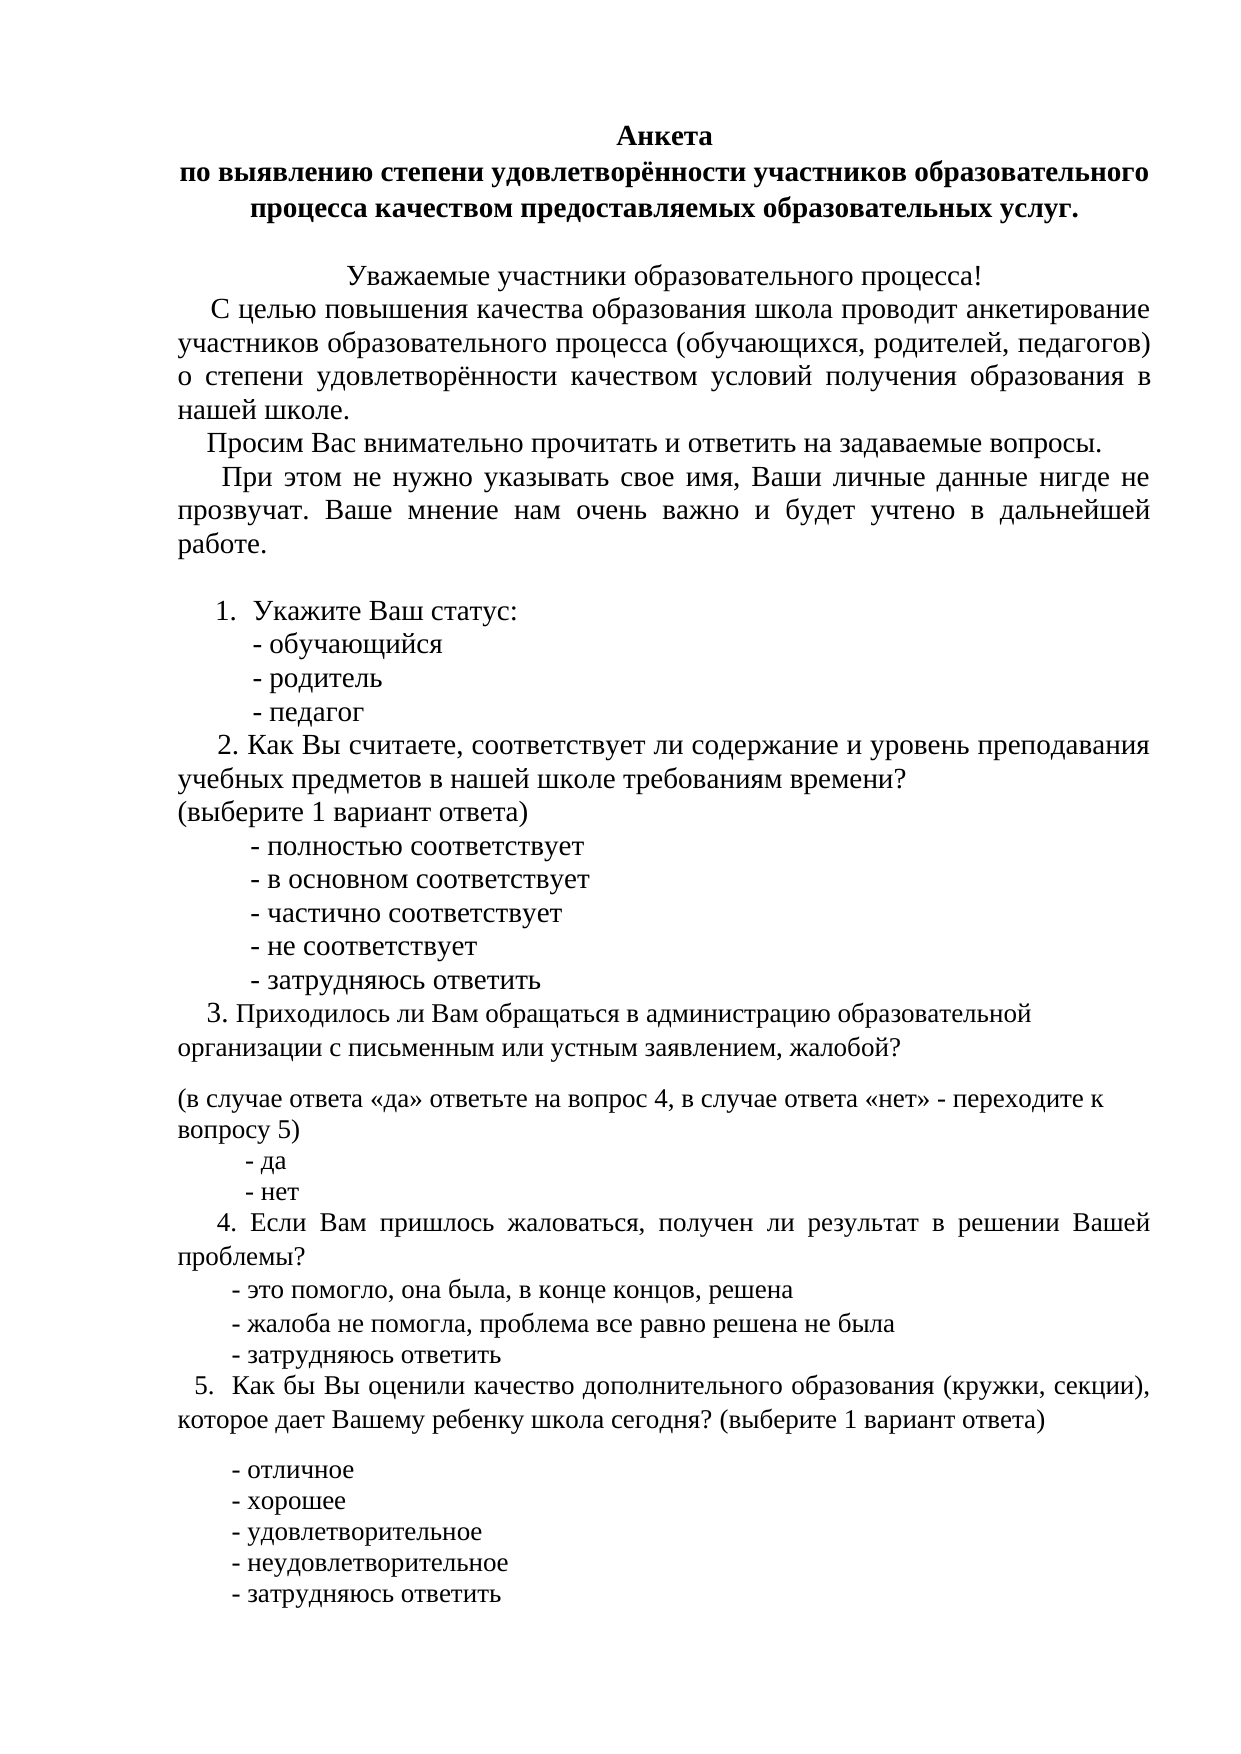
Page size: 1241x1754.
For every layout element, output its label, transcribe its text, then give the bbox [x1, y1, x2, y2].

text - удовлетворительное [177, 1515, 1152, 1546]
text - не соответствует [177, 928, 1152, 962]
list - педагог [252, 694, 1152, 727]
text С целью повышения качества образования школа проводит анкетирование участников образовательного процесса (обучающихся, родителей, педагогов) о степени удовлетворённости качеством условий получения образования в нашей школе. [177, 291, 1152, 425]
list - обучающийся [252, 627, 1152, 660]
text 3. Приходилось ли Вам обращаться в администрацию образовательной организации с письменным или устным заявлением, жалобой? [177, 996, 1152, 1063]
text 4. Если Вам пришлось жаловаться, получен ли результат в решении Вашей проблемы? [177, 1206, 1152, 1271]
text Уважаемые участники образовательного процесса! [177, 258, 1152, 291]
text - затрудняюсь ответить [177, 1338, 1152, 1369]
text - неудовлетворительное [177, 1546, 1152, 1577]
text - хорошее [177, 1484, 1152, 1515]
text Анкета [177, 118, 1152, 152]
text - нет [177, 1175, 1152, 1206]
text Просим Вас внимательно прочитать и ответить на задаваемые вопросы. [177, 425, 1152, 459]
text 2. Как Вы считаете, соответствует ли содержание и уровень преподавания учебных предметов в нашей школе требованиям времени? [177, 727, 1152, 794]
text по выявлению степени удовлетворённости участников образовательного процесса качеством предоставляемых образовательных услуг. [177, 154, 1152, 224]
text - полностью соответствует [177, 828, 1152, 861]
text - это помогло, она была, в конце концов, решена [177, 1273, 1152, 1304]
text - затрудняюсь ответить [177, 1577, 1152, 1609]
text 5. Как бы Вы оценили качество дополнительного образования (кружки, секции), которое дает Вашему ребенку школа сегодня? (выберите 1 вариант ответа) [177, 1369, 1152, 1434]
text - да [177, 1144, 1152, 1175]
list - родитель [252, 660, 1152, 694]
list Укажите Ваш статус: [215, 593, 1152, 627]
text - затрудняюсь ответить [177, 962, 1152, 996]
text - отличное [177, 1453, 1152, 1484]
text (выберите 1 вариант ответа) [177, 794, 1152, 828]
text При этом не нужно указывать свое имя, Ваши личные данные нигде не прозвучат. Ваше мнение нам очень важно и будет учтено в дальнейшей работе. [177, 459, 1152, 559]
text (в случае ответа «да» ответьте на вопрос 4, в случае ответа «нет» - переходите к вопросу 5) [177, 1082, 1152, 1144]
text - в основном соответствует [177, 861, 1152, 895]
text - жалоба не помогла, проблема все равно решена не была [177, 1307, 1152, 1338]
text - частично соответствует [177, 895, 1152, 928]
